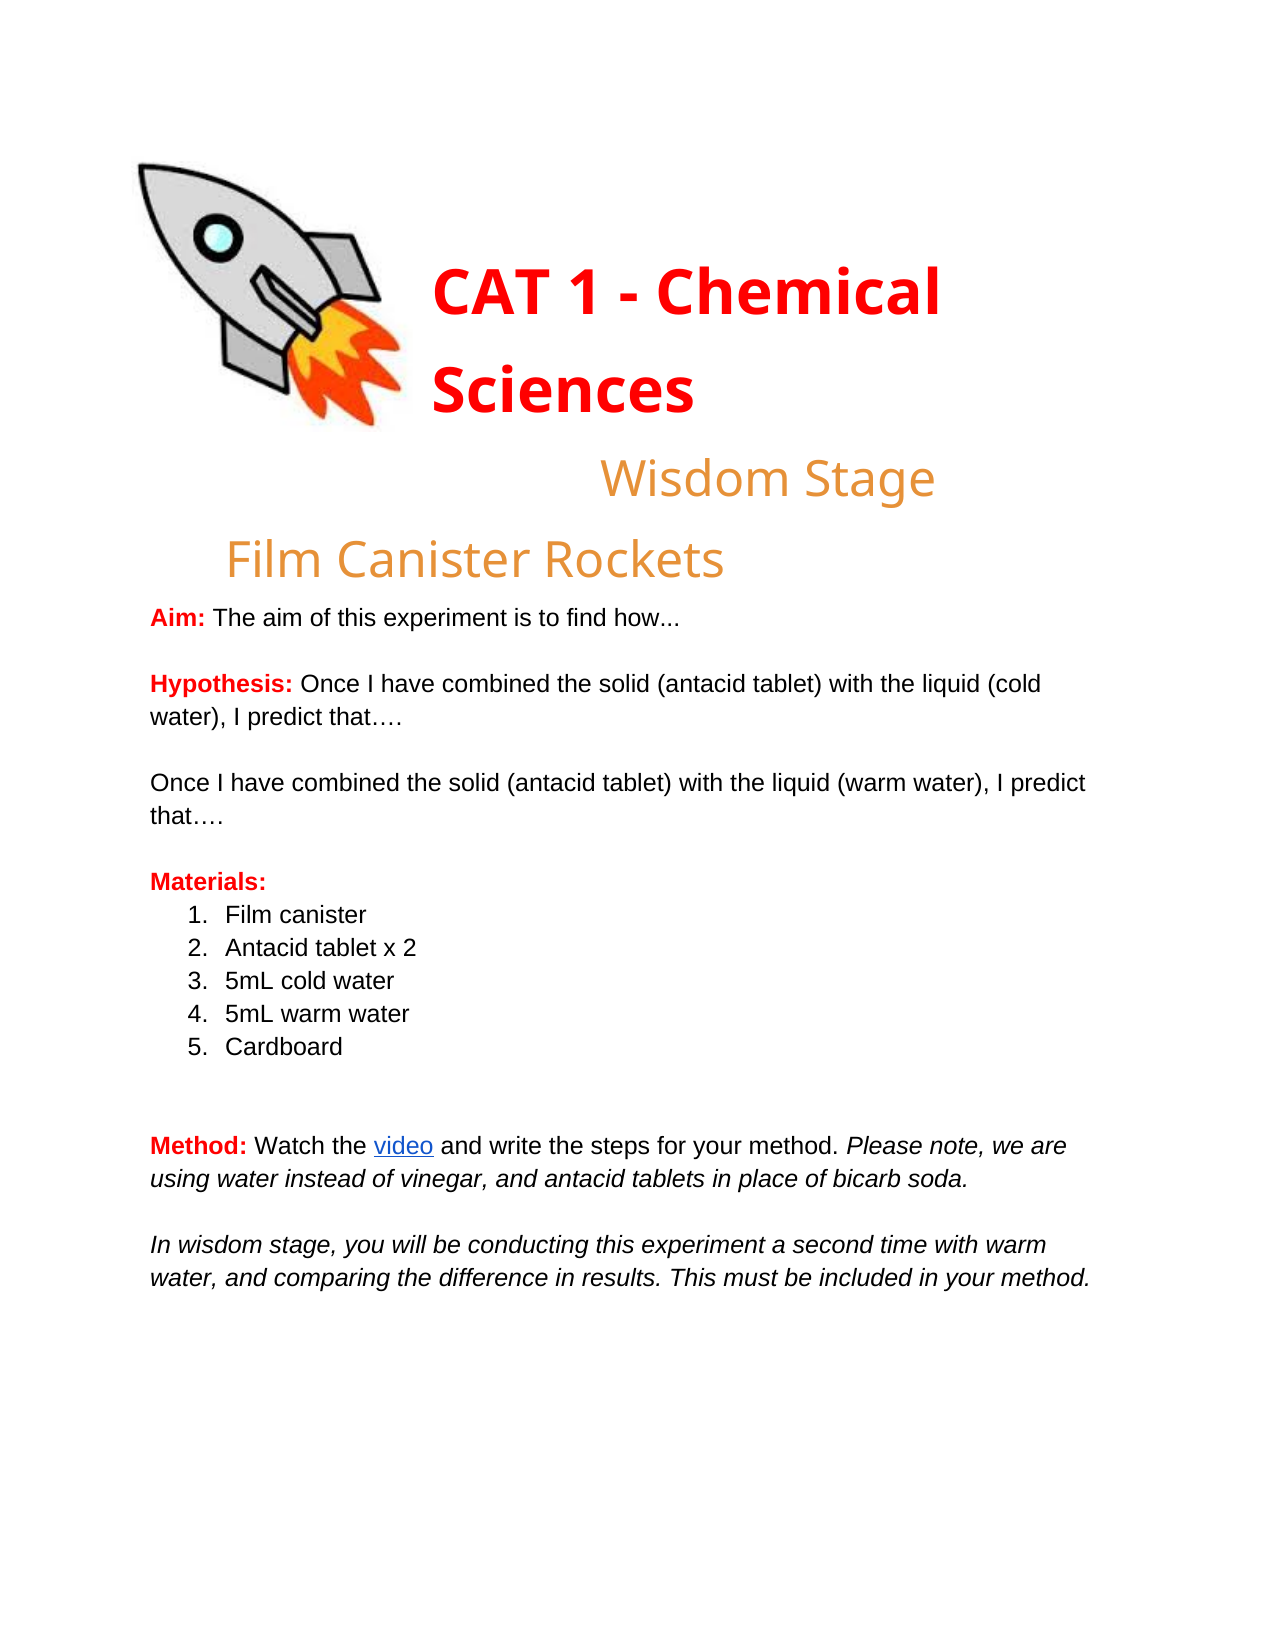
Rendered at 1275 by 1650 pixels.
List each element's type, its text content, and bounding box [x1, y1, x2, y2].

list Cardboard [187, 1032, 1125, 1061]
text Film Canister Rockets [150, 524, 1125, 592]
list Antacid tablet x 2 [187, 933, 1125, 962]
text Hypothesis: Once I have combined the solid (antacid tablet) with the liquid (cold water), I predict that…. [150, 669, 1125, 730]
list Film canister [187, 900, 1125, 928]
text Method: Watch the video and write the steps for your method. Please note, we are using water instead of vinegar, and antacid tablets in place of bicarb soda. [150, 1131, 1125, 1193]
text CAT 1 - Chemical Sciences [413, 248, 1125, 431]
text Aim: The aim of this experiment is to find how... [150, 603, 1125, 631]
list 5mL warm water [187, 999, 1125, 1028]
picture [131, 150, 413, 432]
text In wisdom stage, you will be conducting this experiment a second time with warm water, and comparing the difference in results. This must be included in your method. [150, 1230, 1125, 1292]
text Materials: [150, 867, 1125, 896]
text Once I have combined the solid (antacid tablet) with the liquid (warm water), I predict that…. [150, 768, 1125, 829]
list 5mL cold water [187, 966, 1125, 994]
text Wisdom Stage [150, 443, 1125, 512]
